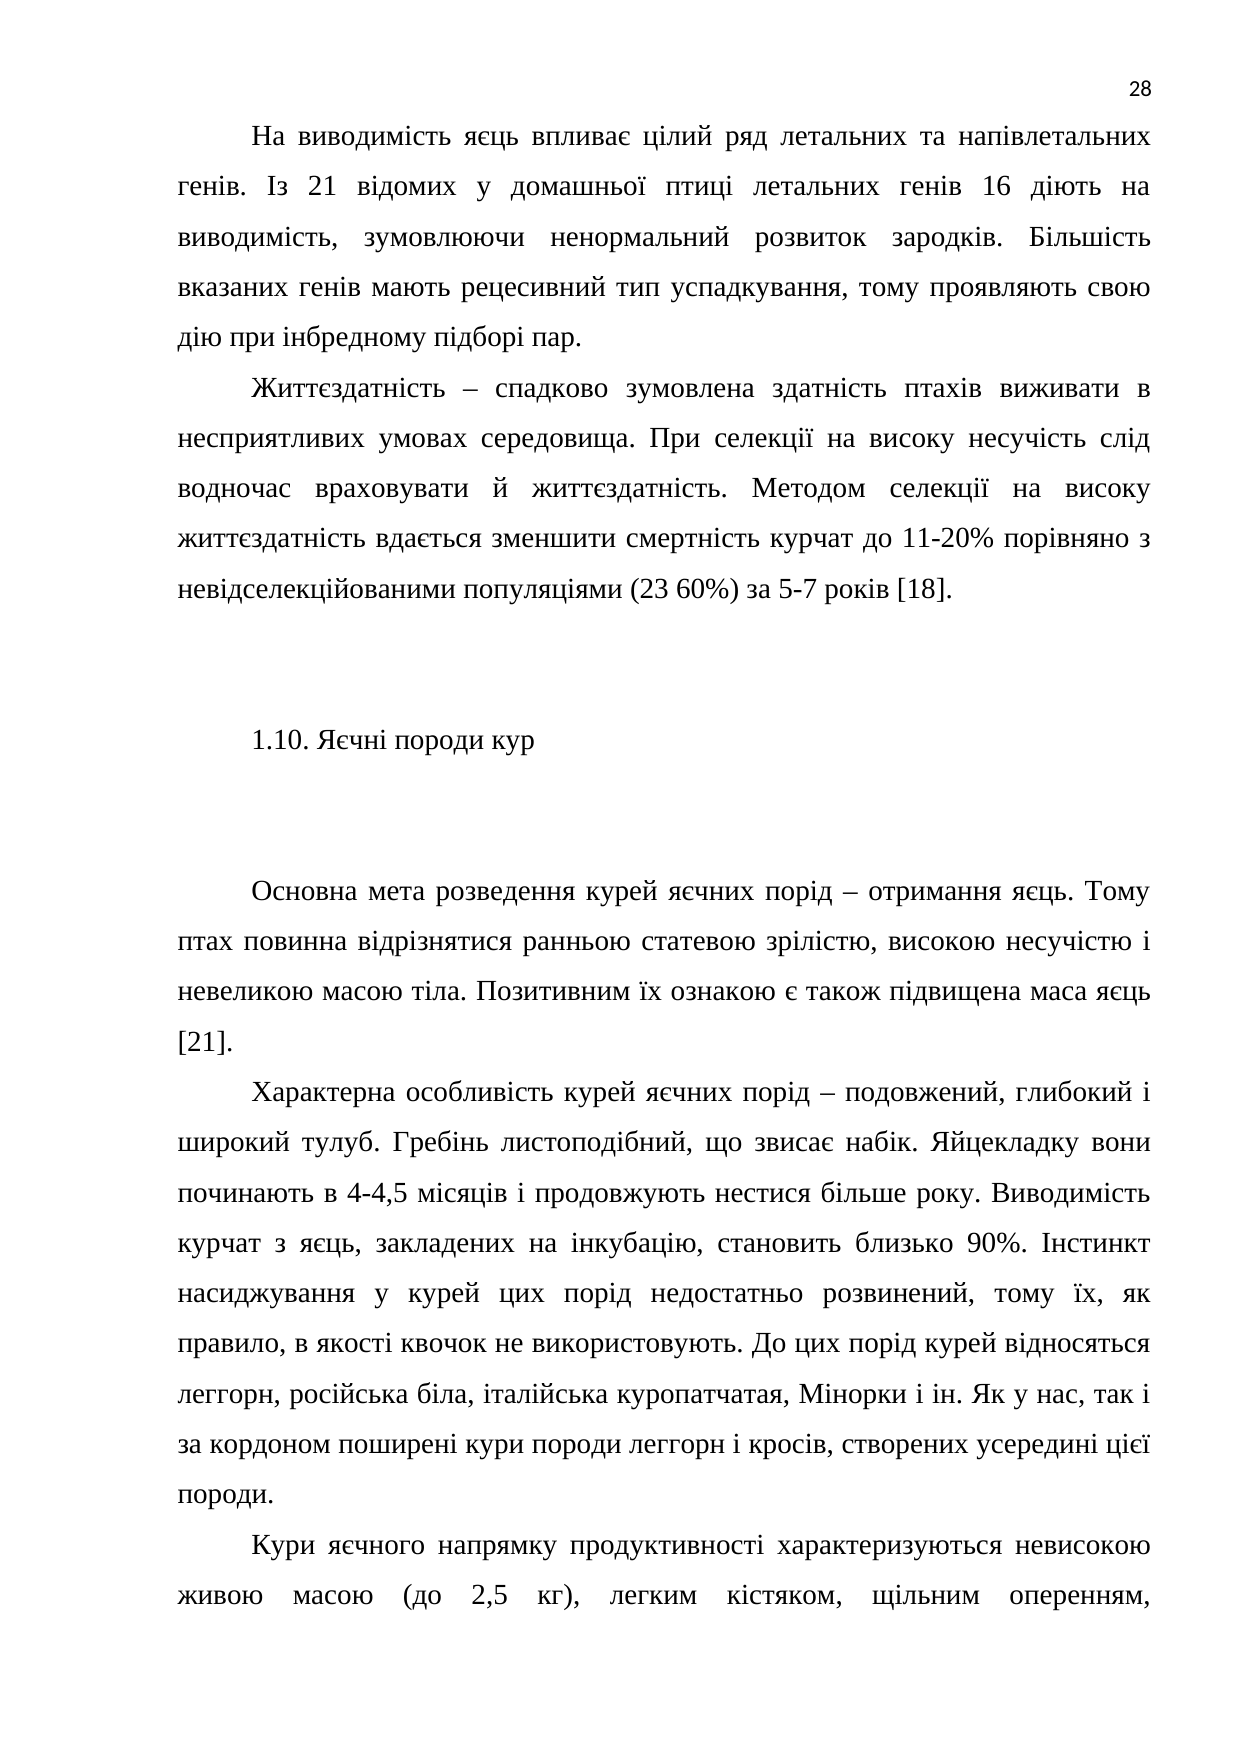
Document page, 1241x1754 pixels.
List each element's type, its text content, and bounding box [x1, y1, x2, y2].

text Характерна особливість курей яєчних порід – подовжений, глибокий і широкий тулуб. Гребінь листоподібний, що звисає набік. Яйцекладку вони починають в 4-4,5 місяців і продовжують нестися більше року. Виводимість курчат з яєць, закладених на інкубацію, становить близько 90%. Інстинкт насиджування у курей цих порід недостатньо розвинений, тому їх, як правило, в якості квочок не використовують. До цих порід курей відносяться леггорн, російська біла, італійська куропатчатая, Мінорки і ін. Як у нас, так і за кордоном поширені кури породи леггорн і кросів, створених усередині цієї породи. [177, 1074, 1152, 1510]
subtitle 1.10. Яєчні породи кур [177, 722, 1152, 755]
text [177, 1527, 1152, 1611]
text На виводимість яєць впливає цілий ряд летальних та напівлетальних генів. Із 21 відомих у домашньої птиці летальних генів 16 діють на виводимість, зумовлюючи ненормальний розвиток зародків. Більшість вказаних генів мають рецесивний тип успадкування, тому проявляють свою дію при інбредному підборі пар. [177, 118, 1152, 353]
text Життєздатність – спадково зумовлена здатність птахів виживати в несприятливих умовах середовища. При селекції на високу несучість слід водночас враховувати й життєздатність. Методом селекції на високу життєздатність вдається зменшити смертність курчат до 11-20% порівняно з невідселекційованими популяціями (23 60%) за 5-7 років [18]. [177, 370, 1152, 604]
text Основна мета розведення курей яєчних порід – отримання яєць. Тому птах повинна відрізнятися ранньою статевою зрілістю, високою несучістю і невеликою масою тіла. Позитивним їх ознакою є також підвищена маса яєць [21]. [177, 873, 1152, 1057]
